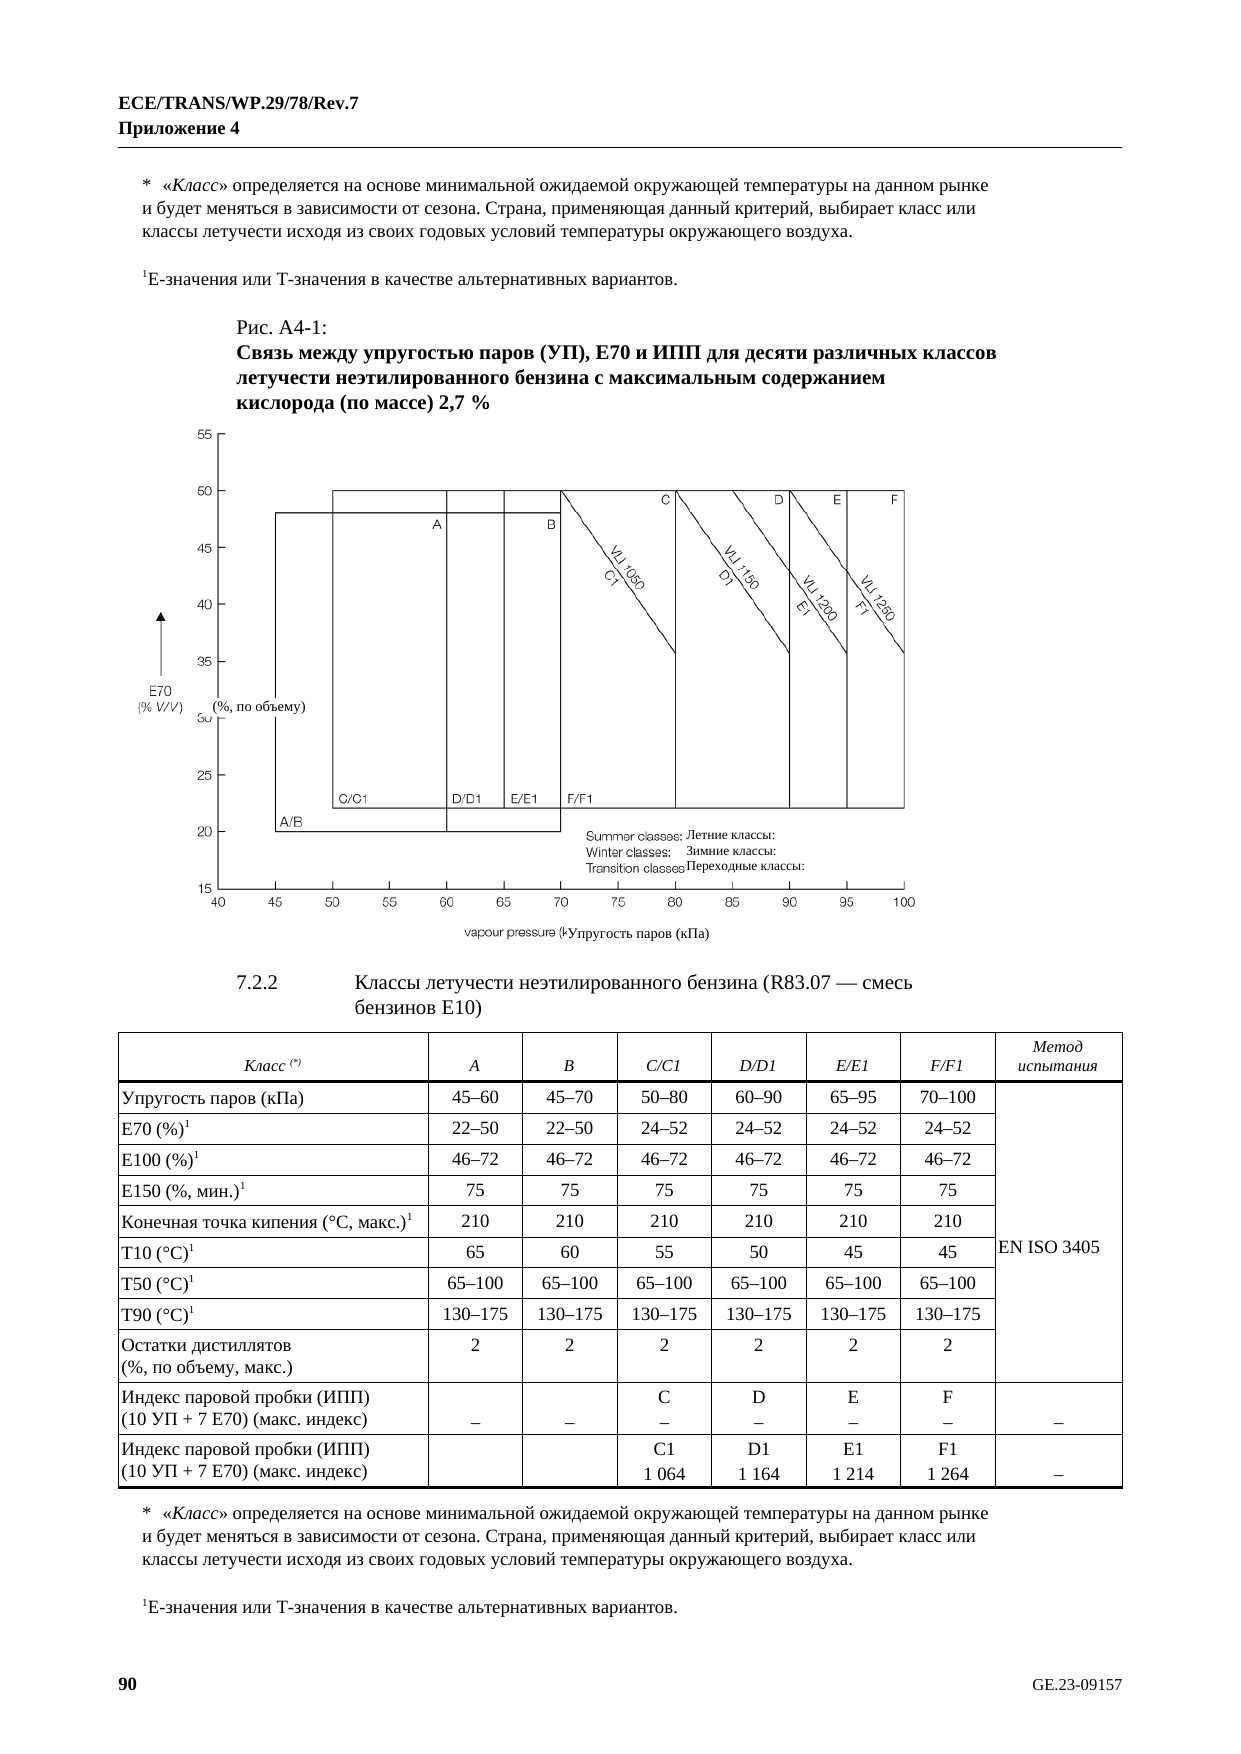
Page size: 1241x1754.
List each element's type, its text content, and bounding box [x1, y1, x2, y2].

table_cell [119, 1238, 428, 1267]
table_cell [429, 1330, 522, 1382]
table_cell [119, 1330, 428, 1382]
text 1 E-значения или T-значения в качестве альтернативных вариантов. [124, 1595, 1004, 1618]
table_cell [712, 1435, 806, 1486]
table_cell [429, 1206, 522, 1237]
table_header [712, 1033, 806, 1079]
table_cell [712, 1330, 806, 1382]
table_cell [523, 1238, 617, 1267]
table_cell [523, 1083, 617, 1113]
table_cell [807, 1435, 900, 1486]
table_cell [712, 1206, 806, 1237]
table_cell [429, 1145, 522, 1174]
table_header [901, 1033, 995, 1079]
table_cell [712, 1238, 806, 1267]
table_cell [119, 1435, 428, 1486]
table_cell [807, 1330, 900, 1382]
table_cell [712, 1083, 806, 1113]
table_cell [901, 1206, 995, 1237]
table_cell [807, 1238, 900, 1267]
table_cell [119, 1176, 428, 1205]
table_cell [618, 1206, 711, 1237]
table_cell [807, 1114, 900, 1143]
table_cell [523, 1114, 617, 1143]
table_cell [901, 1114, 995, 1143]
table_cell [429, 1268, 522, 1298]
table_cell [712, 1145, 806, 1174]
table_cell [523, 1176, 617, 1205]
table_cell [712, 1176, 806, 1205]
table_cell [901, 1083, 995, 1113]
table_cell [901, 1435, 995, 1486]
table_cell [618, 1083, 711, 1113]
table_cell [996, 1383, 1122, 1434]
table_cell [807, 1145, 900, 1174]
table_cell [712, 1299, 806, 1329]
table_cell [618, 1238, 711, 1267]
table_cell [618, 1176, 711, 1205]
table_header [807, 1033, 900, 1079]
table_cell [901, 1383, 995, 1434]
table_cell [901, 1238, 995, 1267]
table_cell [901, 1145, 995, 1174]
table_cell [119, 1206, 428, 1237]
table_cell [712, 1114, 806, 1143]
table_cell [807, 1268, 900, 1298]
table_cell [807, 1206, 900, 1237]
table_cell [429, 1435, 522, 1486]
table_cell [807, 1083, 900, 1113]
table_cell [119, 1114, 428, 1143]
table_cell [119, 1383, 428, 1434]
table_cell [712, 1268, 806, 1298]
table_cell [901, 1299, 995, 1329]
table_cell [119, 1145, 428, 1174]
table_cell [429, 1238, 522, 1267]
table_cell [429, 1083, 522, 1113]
text * «Класс» определяется на основе минимальной ожидаемой окружающей температуры на данном рынке и будет меняться в зависимости от сезона. Страна, применяющая данный критерий, выбирает класс или классы летучести исходя из своих годовых условий температуры окружающего воздуха. [124, 1501, 1004, 1570]
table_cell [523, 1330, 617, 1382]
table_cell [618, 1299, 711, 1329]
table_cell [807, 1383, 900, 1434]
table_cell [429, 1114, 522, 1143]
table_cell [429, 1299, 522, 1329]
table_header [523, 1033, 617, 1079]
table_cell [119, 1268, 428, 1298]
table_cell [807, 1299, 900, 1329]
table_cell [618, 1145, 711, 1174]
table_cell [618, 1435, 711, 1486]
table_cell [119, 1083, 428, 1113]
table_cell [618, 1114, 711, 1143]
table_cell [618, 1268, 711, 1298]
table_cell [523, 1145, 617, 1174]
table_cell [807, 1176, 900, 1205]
text 7.2.2 Классы летучести неэтилированного бензина (R83.07 — смесь бензинов E10) [236, 969, 1004, 1019]
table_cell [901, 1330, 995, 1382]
text * «Класс» определяется на основе минимальной ожидаемой окружающей температуры на данном рынке и будет меняться в зависимости от сезона. Страна, применяющая данный критерий, выбирает класс или классы летучести исходя из своих годовых условий температуры окружающего воздуха. [124, 173, 1004, 242]
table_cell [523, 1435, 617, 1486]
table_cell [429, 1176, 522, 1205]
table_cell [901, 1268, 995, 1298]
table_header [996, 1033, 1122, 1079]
text 1 E-значения или T-значения в качестве альтернативных вариантов. [124, 267, 1004, 290]
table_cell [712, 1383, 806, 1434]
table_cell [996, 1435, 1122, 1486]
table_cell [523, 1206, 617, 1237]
picture [118, 427, 937, 945]
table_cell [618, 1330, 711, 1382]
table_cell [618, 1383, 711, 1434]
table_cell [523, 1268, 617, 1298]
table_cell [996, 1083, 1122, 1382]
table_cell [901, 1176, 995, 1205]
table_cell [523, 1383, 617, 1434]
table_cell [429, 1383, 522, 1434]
text Рис. А4-1: Связь между упругостью паров (УП), E70 и ИПП для десяти различных классов летучести неэтилированного бензина с максимальным содержанием кислорода (по массе) 2,7 % [118, 315, 1004, 415]
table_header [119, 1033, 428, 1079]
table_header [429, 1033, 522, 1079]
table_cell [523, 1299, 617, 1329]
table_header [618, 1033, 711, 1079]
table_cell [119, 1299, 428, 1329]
